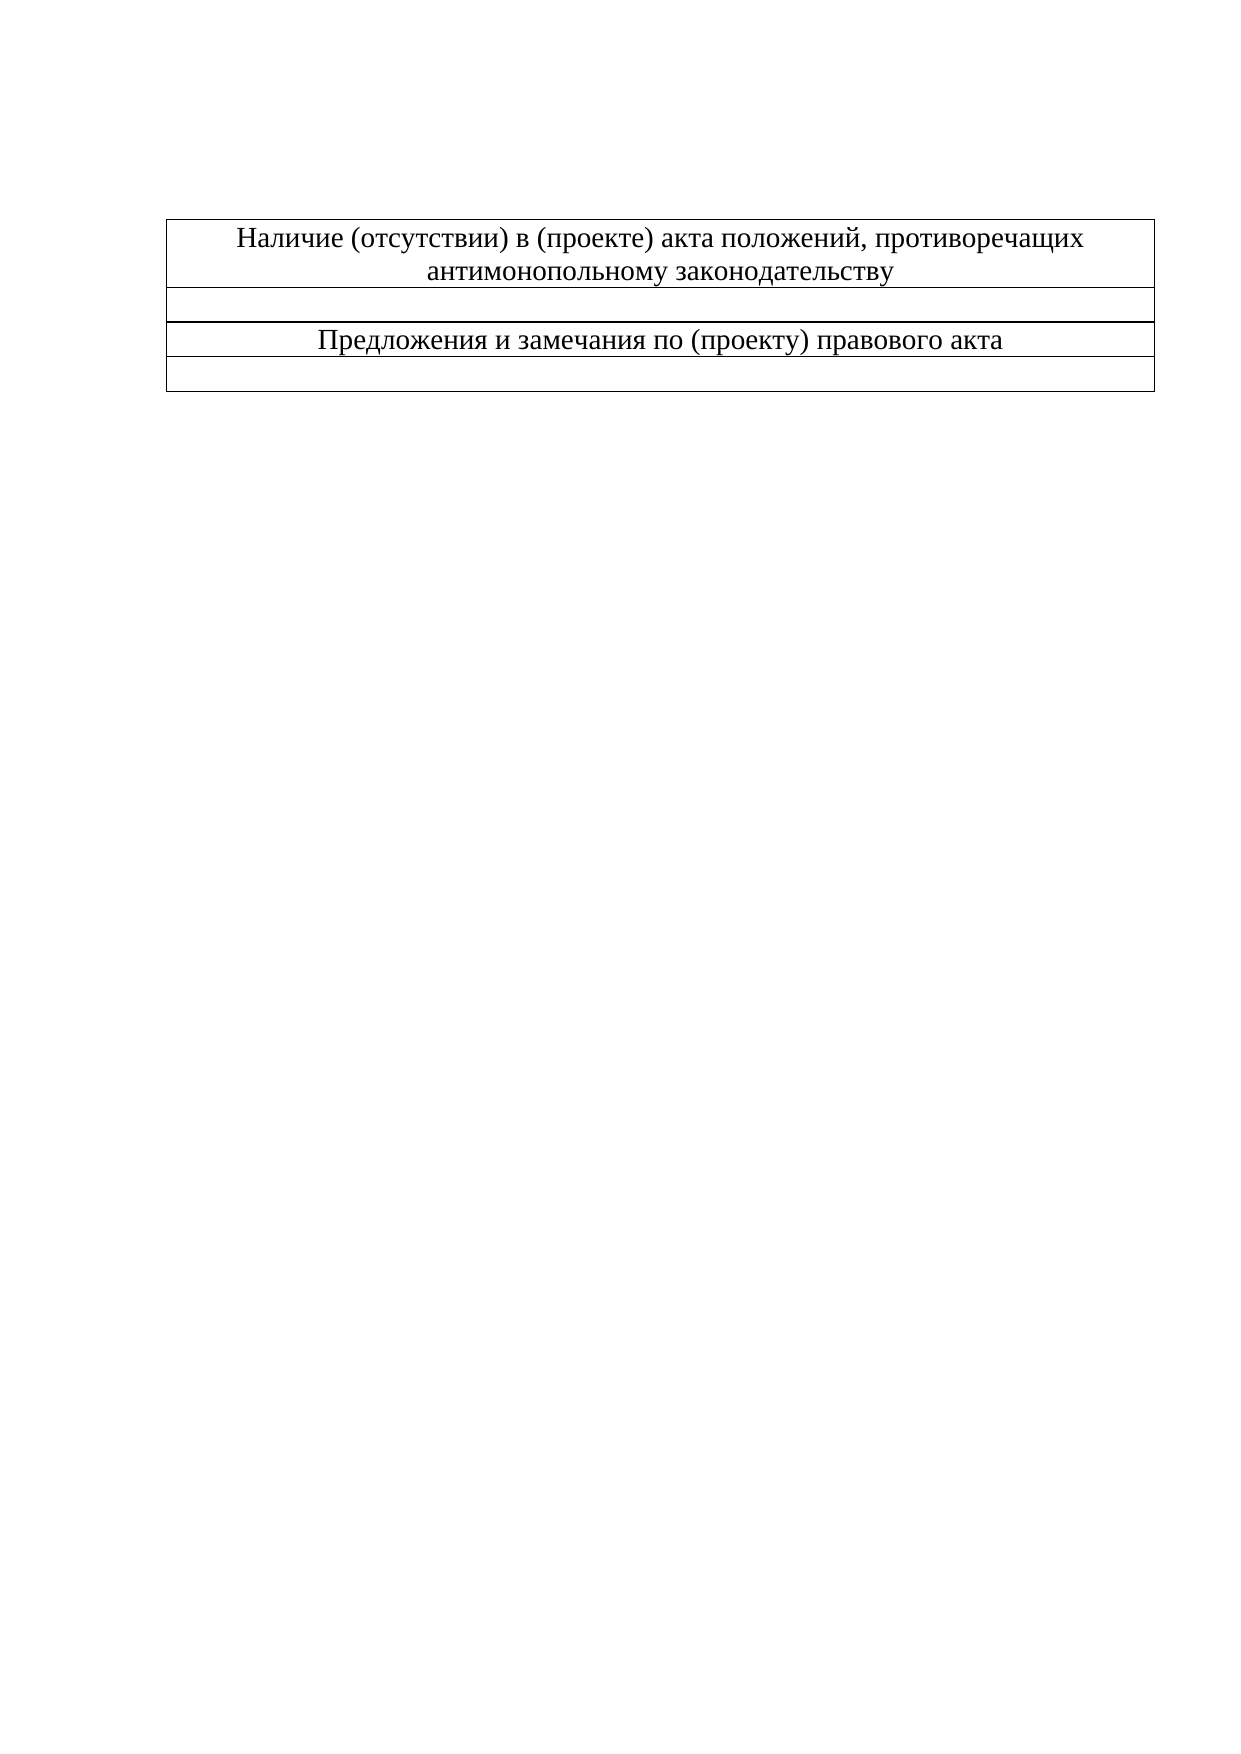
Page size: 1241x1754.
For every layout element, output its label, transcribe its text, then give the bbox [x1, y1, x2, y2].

table_header Наличие (отсутствии) в (проекте) акта положений, противоречащих антимонопольному законодательству [167, 220, 1154, 287]
table_cell [167, 357, 1154, 391]
table_cell Предложения и замечания по (проекту) правового акта [167, 323, 1154, 356]
table_cell [167, 288, 1154, 321]
